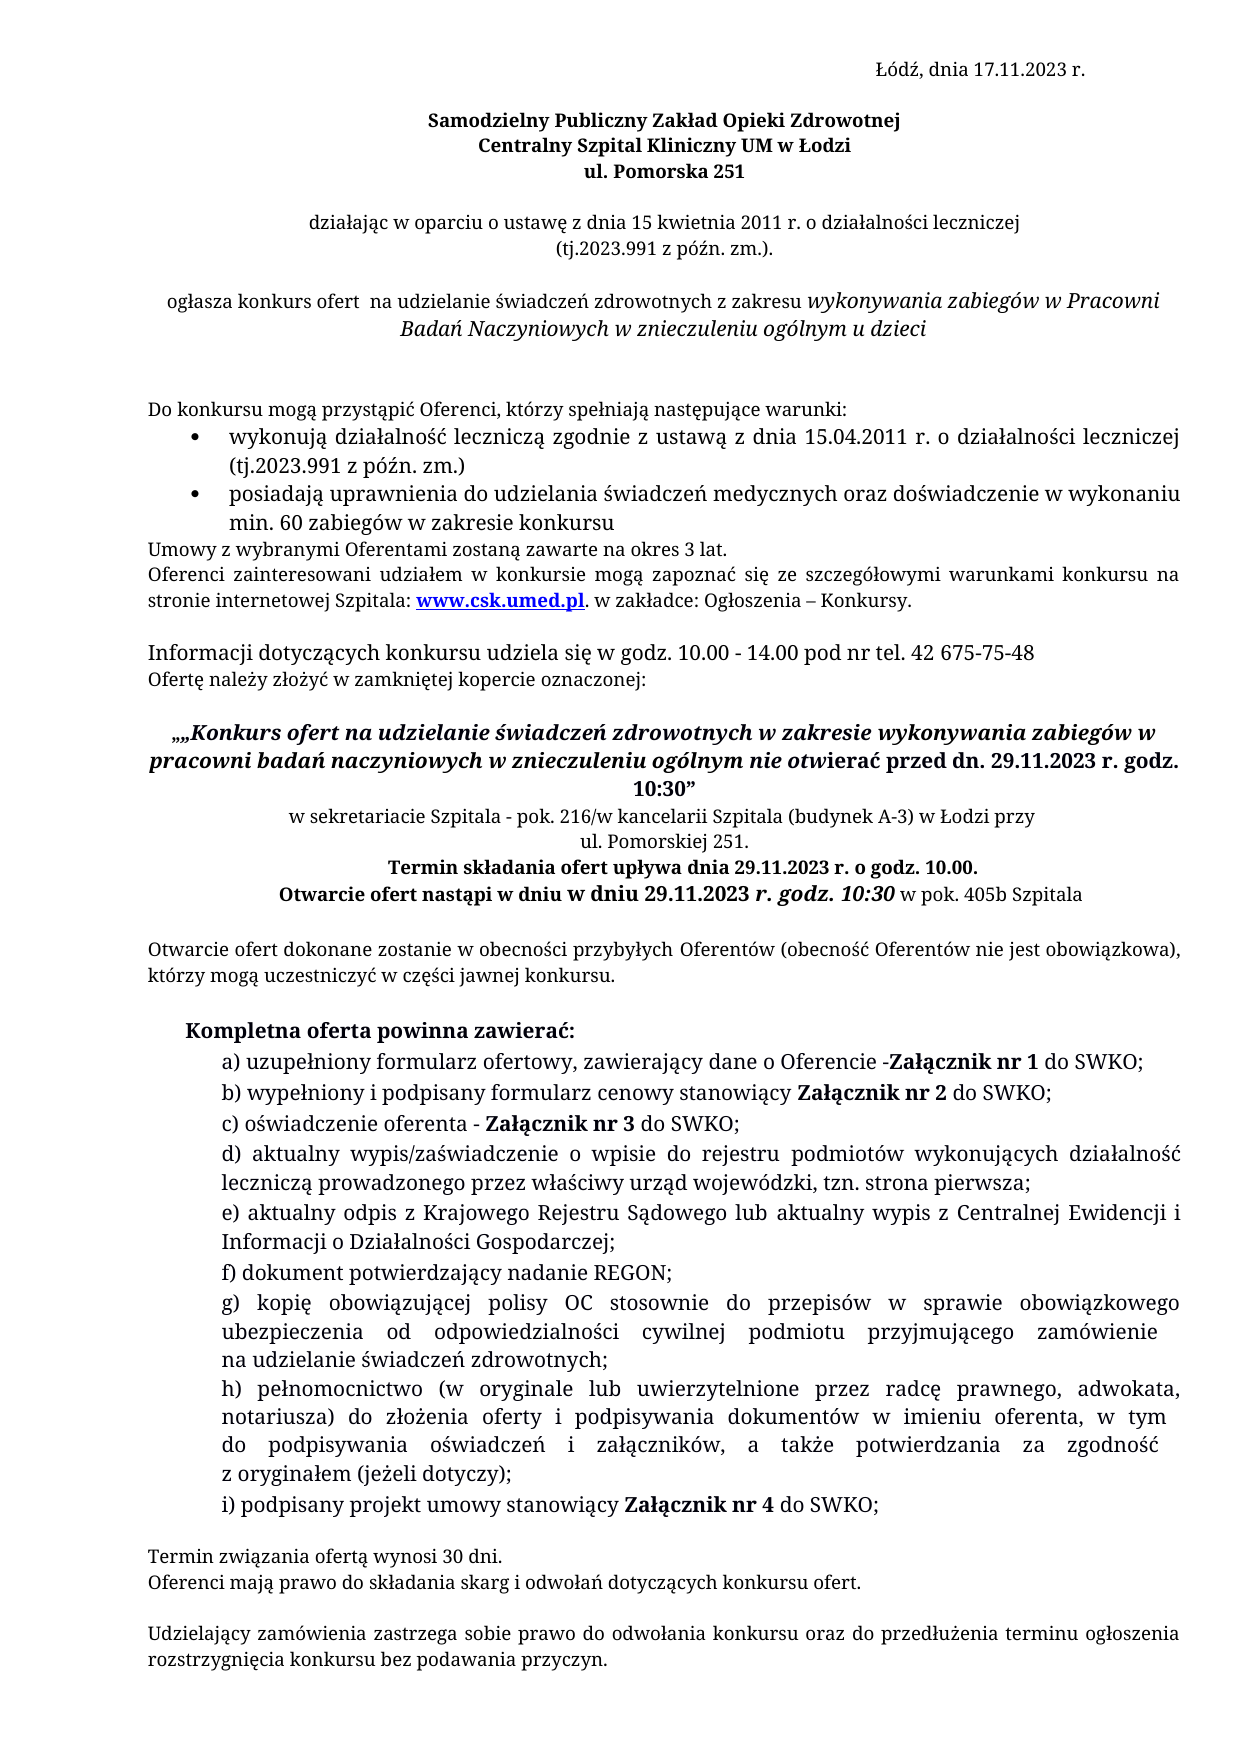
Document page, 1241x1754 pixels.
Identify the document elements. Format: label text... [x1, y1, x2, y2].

text działając w oparciu o ustawę z dnia 15 kwietnia 2011 r. o działalności leczniczej (tj.2023.991 z późn. zm.). [148, 209, 1181, 260]
text g) kopię obowiązującej polisy OC stosownie do przepisów w sprawie obowiązkowego ubezpieczenia od odpowiedzialności cywilnej podmiotu przyjmującego zamówienie na udzielanie świadczeń zdrowotnych; [221, 1288, 1181, 1374]
text ogłasza konkurs ofert na udzielanie świadczeń zdrowotnych z zakresu wykonywania zabiegów w Pracowni Badań Naczyniowych w znieczuleniu ogólnym u dzieci [148, 286, 1181, 343]
text Ofertę należy złożyć w zamkniętej kopercie oznaczonej: [148, 667, 1181, 692]
list posiadają uprawnienia do udzielania świadczeń medycznych oraz doświadczenie w wykonaniu min. 60 zabiegów w zakresie konkursu [191, 479, 1181, 536]
text Umowy z wybranymi Oferentami zostaną zawarte na okres 3 lat. [148, 536, 1181, 562]
text h) pełnomocnictwo (w oryginale lub uwierzytelnione przez radcę prawnego, adwokata, notariusza) do złożenia oferty i podpisywania dokumentów w imieniu oferenta, w tym do podpisywania oświadczeń i załączników, a także potwierdzania za zgodność z oryginałem (jeżeli dotyczy); [221, 1374, 1181, 1487]
text Do konkursu mogą przystąpić Oferenci, którzy spełniają następujące warunki: [148, 397, 1181, 422]
text Udzielający zamówienia zastrzega sobie prawo do odwołania konkursu oraz do przedłużenia terminu ogłoszenia rozstrzygnięcia konkursu bez podawania przyczyn. [148, 1620, 1181, 1671]
text Otwarcie ofert dokonane zostanie w obecności przybyłych Oferentów (obecność Oferentów nie jest obowiązkowa), którzy mogą uczestniczyć w części jawnej konkursu. [148, 937, 1181, 988]
text Oferenci zainteresowani udziałem w konkursie mogą zapoznać się ze szczegółowymi warunkami konkursu na stronie internetowej Szpitala: www.csk.umed.pl. w zakładce: Ogłoszenia – Konkursy. [148, 562, 1181, 613]
text Centralny Szpital Kliniczny UM w Łodzi [148, 133, 1181, 158]
text Termin związania ofertą wynosi 30 dni. [148, 1544, 1181, 1569]
text Samodzielny Publiczny Zakład Opieki Zdrowotnej [148, 107, 1181, 133]
text „„Konkurs ofert na udzielanie świadczeń zdrowotnych w zakresie wykonywania zabiegów w pracowni badań naczyniowych w znieczuleniu ogólnym nie otwierać przed dn. 29.11.2023 r. godz. 10:30” [148, 718, 1181, 803]
list wykonują działalność leczniczą zgodnie z ustawą z dnia 15.04.2011 r. o działalności leczniczej (tj.2023.991 z późn. zm.) [191, 422, 1181, 479]
text Informacji dotyczących konkursu udziela się w godz. 10.00 - 14.00 pod nr tel. 42 675-75-48 [148, 638, 1181, 667]
text ul. Pomorska 251 [148, 158, 1181, 184]
text a) uzupełniony formularz ofertowy, zawierający dane o Oferencie -Załącznik nr 1 do SWKO; [221, 1047, 1181, 1076]
text b) wypełniony i podpisany formularz cenowy stanowiący Załącznik nr 2 do SWKO; [221, 1078, 1181, 1106]
text w sekretariacie Szpitala - pok. 216/w kancelarii Szpitala (budynek A-3) w Łodzi przy ul. Pomorskiej 251. [148, 803, 1181, 854]
text Otwarcie ofert nastąpi w dniu w dniu 29.11.2023 r. godz. 10:30 w pok. 405b Szpitala [185, 879, 1181, 937]
text c) oświadczenie oferenta - Załącznik nr 3 do SWKO; [221, 1109, 1181, 1137]
text i) podpisany projekt umowy stanowiący Załącznik nr 4 do SWKO; [221, 1490, 1181, 1518]
text Łódź, dnia 17.11.2023 r. [148, 56, 1085, 82]
text Termin składania ofert upływa dnia 29.11.2023 r. o godz. 10.00. [185, 854, 1181, 879]
text d) aktualny wypis/zaświadczenie o wpisie do rejestru podmiotów wykonujących działalność leczniczą prowadzonego przez właściwy urząd wojewódzki, tzn. strona pierwsza; [221, 1139, 1181, 1196]
text Oferenci mają prawo do składania skarg i odwołań dotyczących konkursu ofert. [148, 1569, 1181, 1595]
text f) dokument potwierdzający nadanie REGON; [221, 1258, 1181, 1286]
text Kompletna oferta powinna zawierać: [185, 1016, 1181, 1045]
text e) aktualny odpis z Krajowego Rejestru Sądowego lub aktualny wypis z Centralnej Ewidencji i Informacji o Działalności Gospodarczej; [221, 1198, 1181, 1255]
